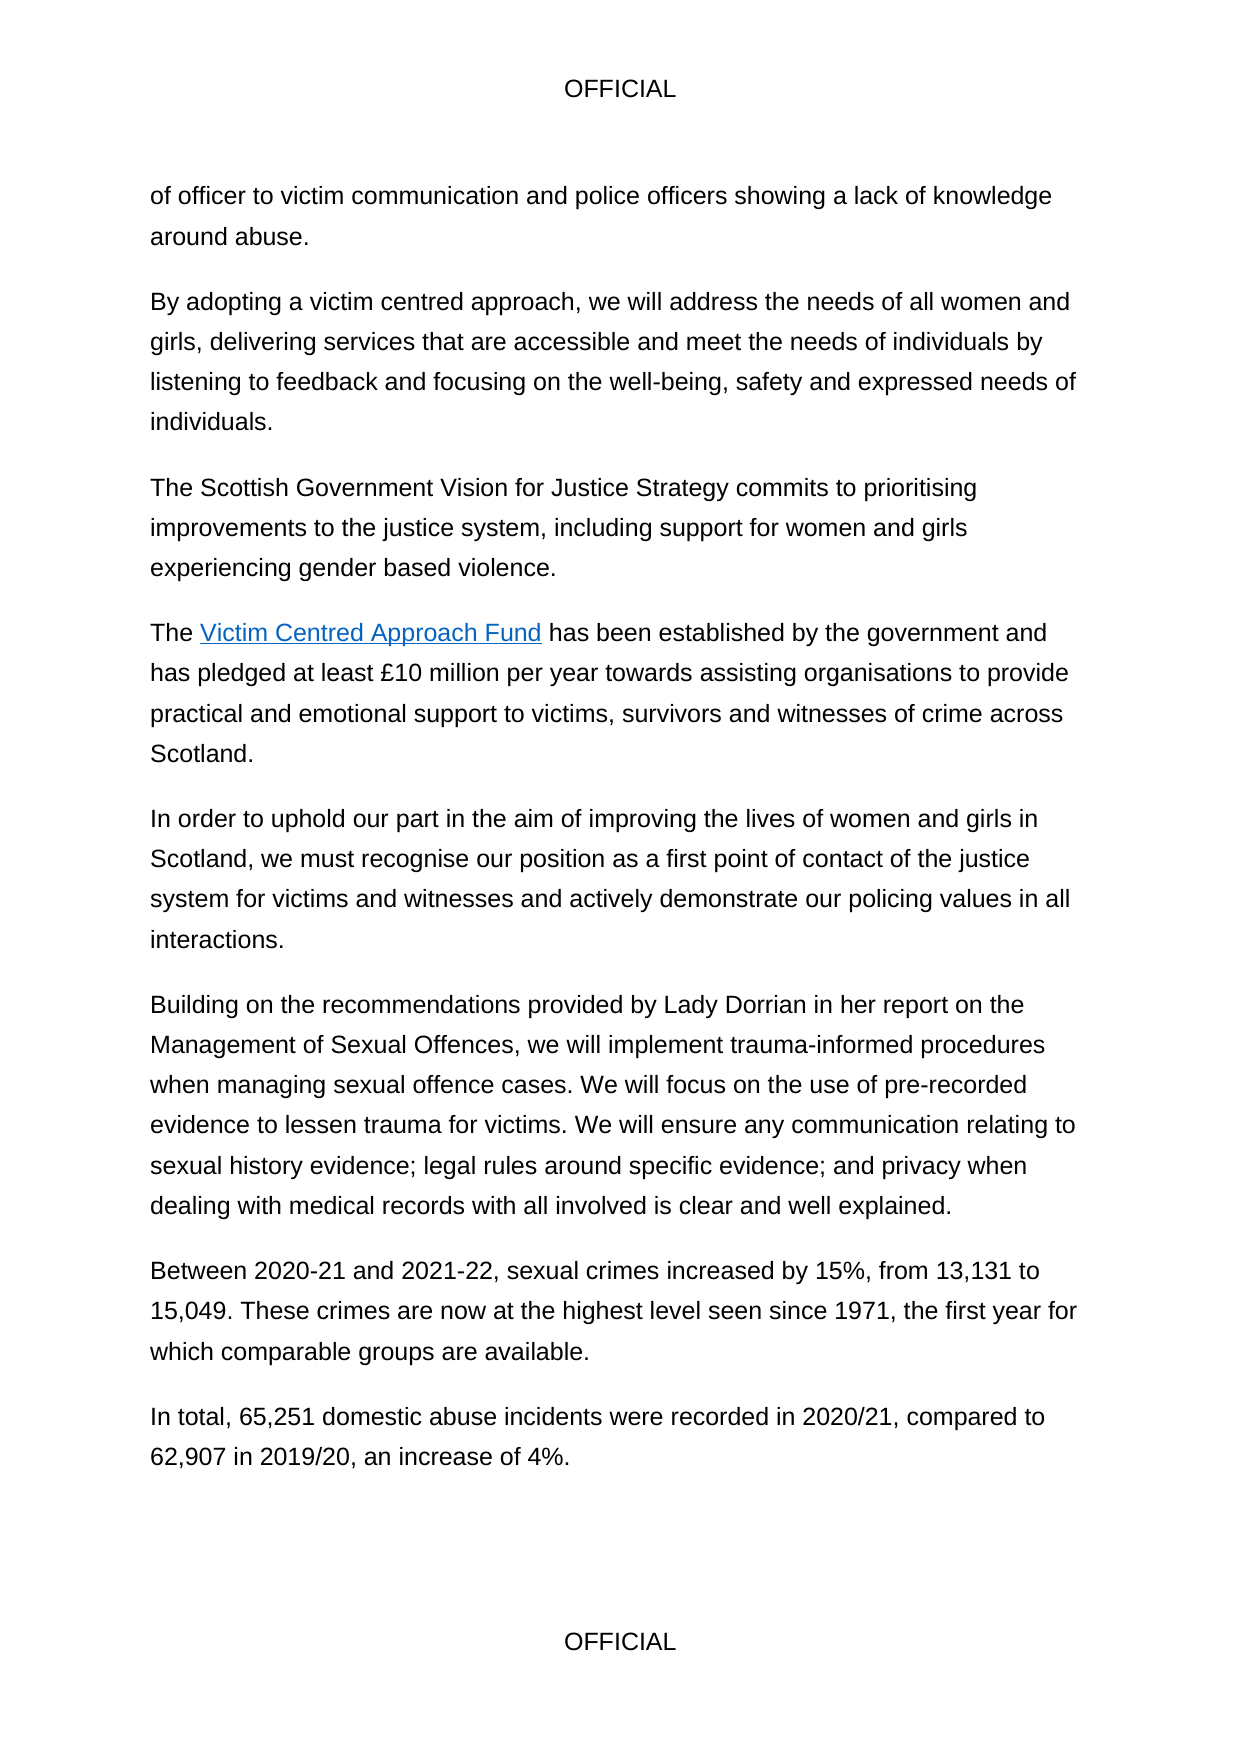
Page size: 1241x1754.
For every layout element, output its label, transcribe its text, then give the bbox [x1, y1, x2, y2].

text In order to uphold our part in the aim of improving the lives of women and girls in Scotland, we must recognise our position as a first point of contact of the justice system for victims and witnesses and actively demonstrate our policing values in all interactions. [150, 804, 1090, 953]
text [150, 181, 1090, 250]
text The Scottish Government Vision for Justice Strategy commits to prioritising improvements to the justice system, including support for women and girls experiencing gender based violence. [150, 472, 1090, 582]
text In total, 65,251 domestic abuse incidents were recorded in 2020/21, compared to 62,907 in 2019/20, an increase of 4%. [150, 1402, 1090, 1471]
text Between 2020-21 and 2021-22, sexual crimes increased by 15%, from 13,131 to 15,049. These crimes are now at the highest level seen since 1971, the first year for which comparable groups are available. [150, 1256, 1090, 1365]
text The Victim Centred Approach Fund has been established by the government and has pledged at least £10 million per year towards assisting organisations to provide practical and emotional support to victims, survivors and witnesses of crime across Scotland. [150, 618, 1090, 767]
text Building on the recommendations provided by Lady Dorrian in her report on the Management of Sexual Offences, we will implement trauma-informed procedures when managing sexual offence cases. We will focus on the use of pre-recorded evidence to lessen trauma for victims. We will ensure any communication relating to sexual history evidence; legal rules around specific evidence; and privacy when dealing with medical records with all involved is clear and well explained. [150, 990, 1090, 1219]
text By adopting a victim centred approach, we will address the needs of all women and girls, delivering services that are accessible and meet the needs of individuals by listening to feedback and focusing on the well-being, safety and expressed needs of individuals. [150, 287, 1090, 436]
